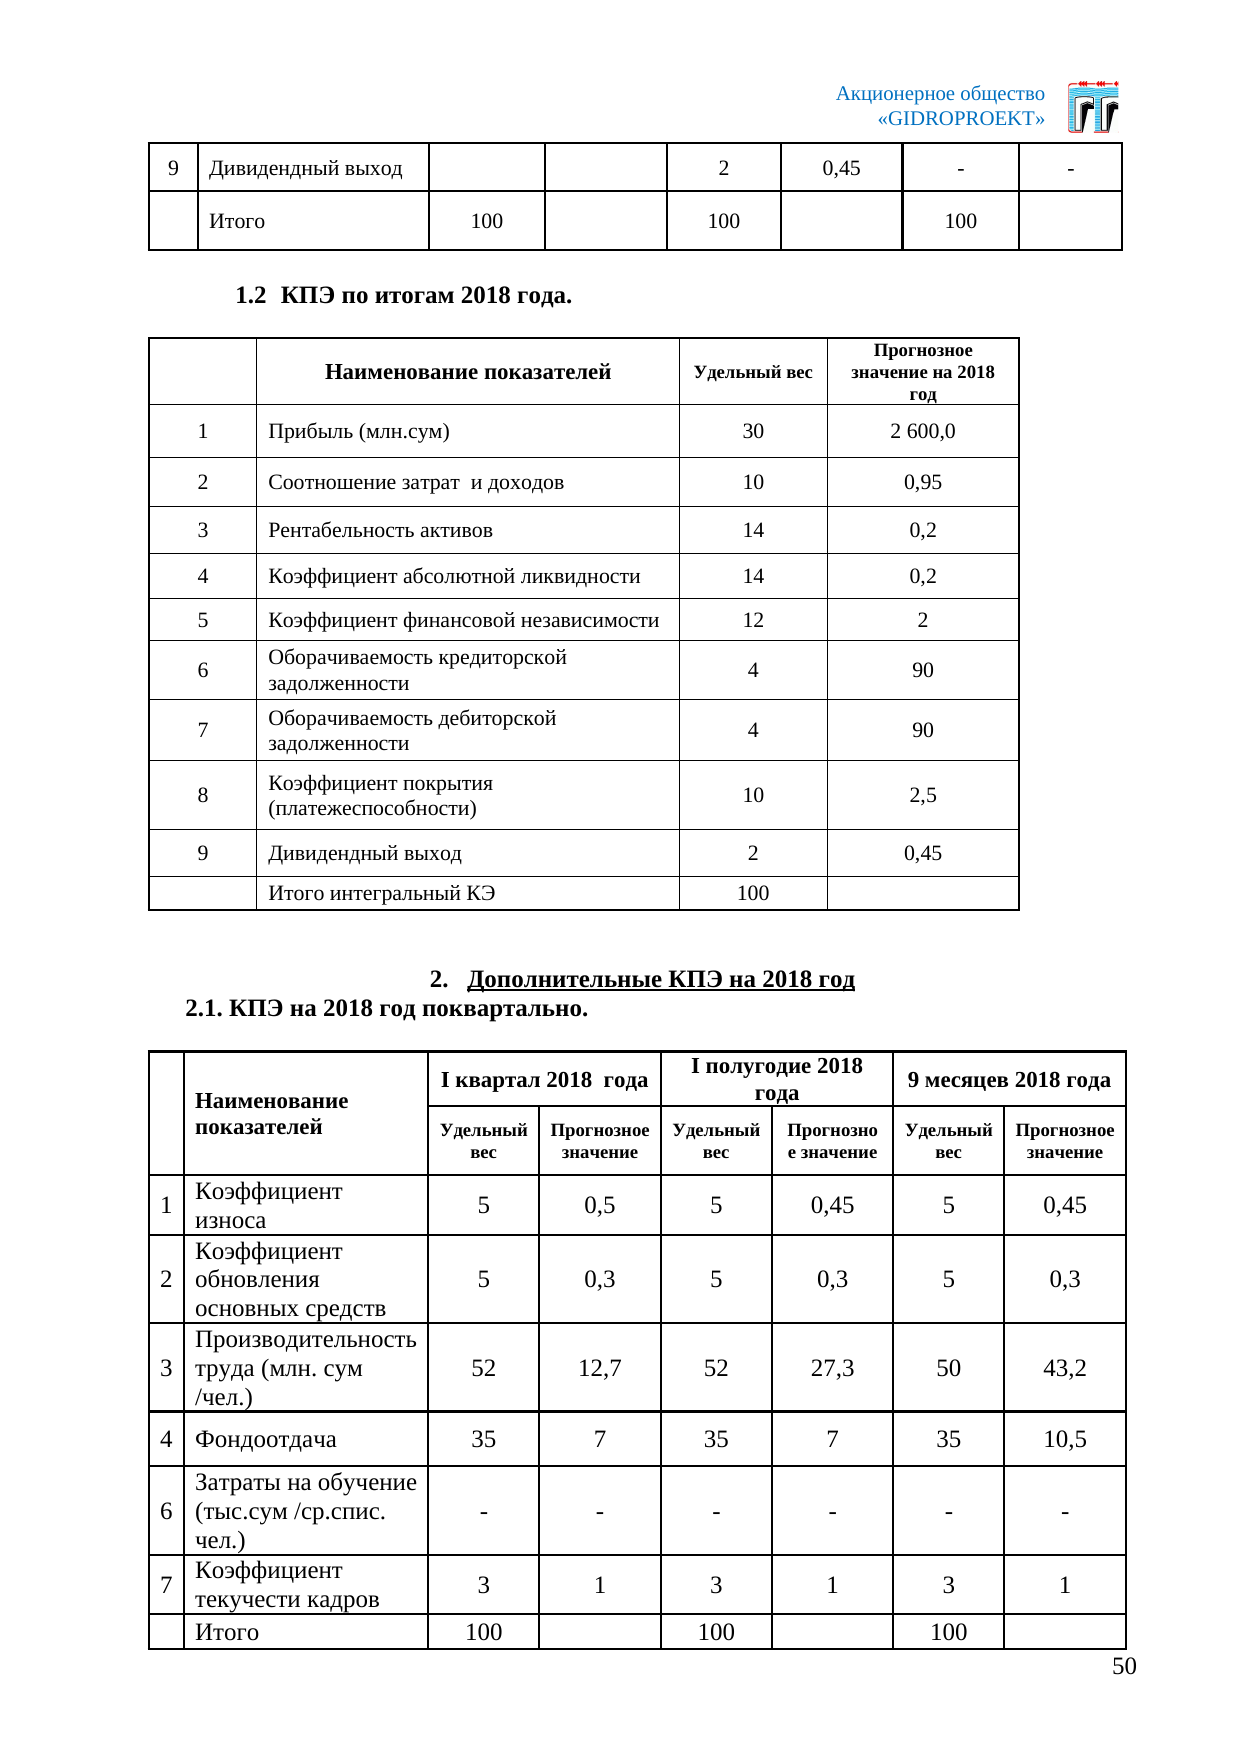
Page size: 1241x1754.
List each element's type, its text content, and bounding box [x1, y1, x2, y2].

table_cell 4 [150, 1413, 183, 1465]
table_cell [430, 144, 544, 190]
table_cell 90 [828, 700, 1018, 760]
table_cell 7 [150, 1556, 183, 1613]
table_cell 100 [894, 1615, 1003, 1647]
table_cell 43,2 [1005, 1324, 1125, 1410]
table_cell 5 [429, 1236, 538, 1322]
table_cell 100 [430, 192, 544, 249]
table_cell 7 [773, 1413, 892, 1465]
table_cell [773, 1615, 892, 1647]
table_cell - [1020, 144, 1121, 190]
table_cell 3 [662, 1556, 771, 1613]
table_cell 9 [150, 830, 256, 876]
table_header КПЭ по итогам 2018 года. [149, 280, 1019, 337]
table_cell 6 [150, 1467, 183, 1553]
table_cell Удельный вес [662, 1107, 771, 1174]
table_cell 4 [680, 641, 827, 698]
table_cell 9 [150, 144, 197, 190]
table_cell 4 [680, 700, 827, 760]
table_cell Рентабельность активов [257, 507, 679, 553]
table_cell 35 [894, 1413, 1003, 1465]
table_cell Удельный вес [894, 1107, 1003, 1174]
table_header I квартал 2018 года [429, 1053, 660, 1105]
table_cell Прогнозное значение на 2018 год [828, 339, 1018, 404]
table_cell [782, 192, 901, 249]
table_cell 0,2 [828, 554, 1018, 598]
table_cell 6 [150, 641, 256, 698]
table_cell 1 [773, 1556, 892, 1613]
table_cell [540, 1615, 660, 1647]
table_cell Коэффициент текучести кадров [185, 1556, 427, 1613]
table_cell 10 [680, 458, 827, 506]
table_header [150, 1053, 183, 1174]
table_cell 100 [668, 192, 780, 249]
table_cell 35 [429, 1413, 538, 1465]
table_cell Итого [199, 192, 428, 249]
table_cell - [1005, 1467, 1125, 1553]
table_cell 3 [894, 1556, 1003, 1613]
table_cell 35 [662, 1413, 771, 1465]
table_cell 7 [150, 700, 256, 760]
table_cell 5 [894, 1236, 1003, 1322]
table_cell 7 [540, 1413, 660, 1465]
table_cell Наименование показателей [257, 339, 679, 404]
table_cell 100 [904, 192, 1018, 249]
table_cell 27,3 [773, 1324, 892, 1410]
table_cell 2,5 [828, 761, 1018, 829]
table_header I полугодие 2018 года [662, 1053, 892, 1105]
table_cell Коэффициент обновления основных средств [185, 1236, 427, 1322]
table_cell - [894, 1467, 1003, 1553]
table_cell Прогнозное значение [540, 1107, 660, 1174]
table_cell Оборачиваемость кредиторской задолженности [257, 641, 679, 698]
table_cell Коэффициент покрытия (платежеспособности) [257, 761, 679, 829]
table_cell 3 [150, 1324, 183, 1410]
table_cell 100 [429, 1615, 538, 1647]
table_cell 0,45 [1005, 1176, 1125, 1234]
table_cell 30 [680, 405, 827, 457]
table_cell Коэффициент финансовой независимости [257, 599, 679, 640]
table_cell Производительность труда (млн. сум /чел.) [185, 1324, 427, 1410]
table_cell 2 [828, 599, 1018, 640]
table_cell 3 [429, 1556, 538, 1613]
table_cell 5 [150, 599, 256, 640]
table_cell 0,3 [773, 1236, 892, 1322]
table_cell Коэффициент износа [185, 1176, 427, 1234]
table_cell Фондоотдача [185, 1413, 427, 1465]
table_cell 0,45 [773, 1176, 892, 1234]
table_cell 52 [429, 1324, 538, 1410]
table_cell 0,2 [828, 507, 1018, 553]
table_header Наименование показателей [185, 1053, 427, 1174]
table_cell 0,45 [782, 144, 901, 190]
table_cell Коэффициент абсолютной ликвидности [257, 554, 679, 598]
table_cell 0,95 [828, 458, 1018, 506]
table_cell [150, 339, 256, 404]
table_cell - [662, 1467, 771, 1553]
table_cell 2 [150, 1236, 183, 1322]
table_header 9 месяцев 2018 года [894, 1053, 1125, 1105]
picture [1068, 81, 1119, 133]
table_cell 0,5 [540, 1176, 660, 1234]
table_cell 52 [662, 1324, 771, 1410]
table_cell 0,3 [540, 1236, 660, 1322]
table_cell Прогнозное значение [773, 1107, 892, 1174]
table_cell [150, 1615, 183, 1647]
table_cell Прибыль (млн.сум) [257, 405, 679, 457]
table_cell [150, 192, 197, 249]
table_cell 1 [150, 1176, 183, 1234]
table_cell [546, 144, 666, 190]
table_cell - [773, 1467, 892, 1553]
table_cell Дивидендный выход [199, 144, 428, 190]
table_cell 10,5 [1005, 1413, 1125, 1465]
text 2.1. КПЭ на 2018 год поквартально. [185, 993, 1137, 1022]
table_cell 5 [662, 1236, 771, 1322]
table_cell 1 [540, 1556, 660, 1613]
table_cell Удельный вес [680, 339, 827, 404]
table_cell 1 [150, 405, 256, 457]
table_cell Дивидендный выход [257, 830, 679, 876]
table_cell 100 [680, 877, 827, 909]
table_cell 0,3 [1005, 1236, 1125, 1322]
table_cell 14 [680, 507, 827, 553]
table_cell 5 [894, 1176, 1003, 1234]
table_cell 5 [662, 1176, 771, 1234]
table_cell Итого интегральный КЭ [257, 877, 679, 909]
table_cell 2 [680, 830, 827, 876]
table_cell - [429, 1467, 538, 1553]
table_cell [828, 877, 1018, 909]
table_cell [1020, 192, 1121, 249]
table_cell 14 [680, 554, 827, 598]
table_cell Соотношение затрат и доходов [257, 458, 679, 506]
table_cell 5 [429, 1176, 538, 1234]
table_cell - [540, 1467, 660, 1553]
table_cell 2 [668, 144, 780, 190]
table_cell Прогнозное значение [1005, 1107, 1125, 1174]
table_cell 8 [150, 761, 256, 829]
table_cell 90 [828, 641, 1018, 698]
table_cell 50 [894, 1324, 1003, 1410]
table_cell Итого [185, 1615, 427, 1647]
table_cell [150, 877, 256, 909]
table_cell [1005, 1615, 1125, 1647]
table_cell 10 [680, 761, 827, 829]
table_cell [546, 192, 666, 249]
table_cell 3 [150, 507, 256, 553]
table_cell 100 [662, 1615, 771, 1647]
table_cell Удельный вес [429, 1107, 538, 1174]
table_cell 2 [150, 458, 256, 506]
table_cell 12,7 [540, 1324, 660, 1410]
table_cell 1 [1005, 1556, 1125, 1613]
table_cell 0,45 [828, 830, 1018, 876]
table_cell 4 [150, 554, 256, 598]
table_cell Оборачиваемость дебиторской задолженности [257, 700, 679, 760]
table_cell 12 [680, 599, 827, 640]
table_cell 2 600,0 [828, 405, 1018, 457]
list Дополнительные КПЭ на 2018 год [148, 964, 1137, 993]
table_cell Затраты на обучение (тыс.сум /ср.спис. чел.) [185, 1467, 427, 1553]
table_cell - [904, 144, 1018, 190]
